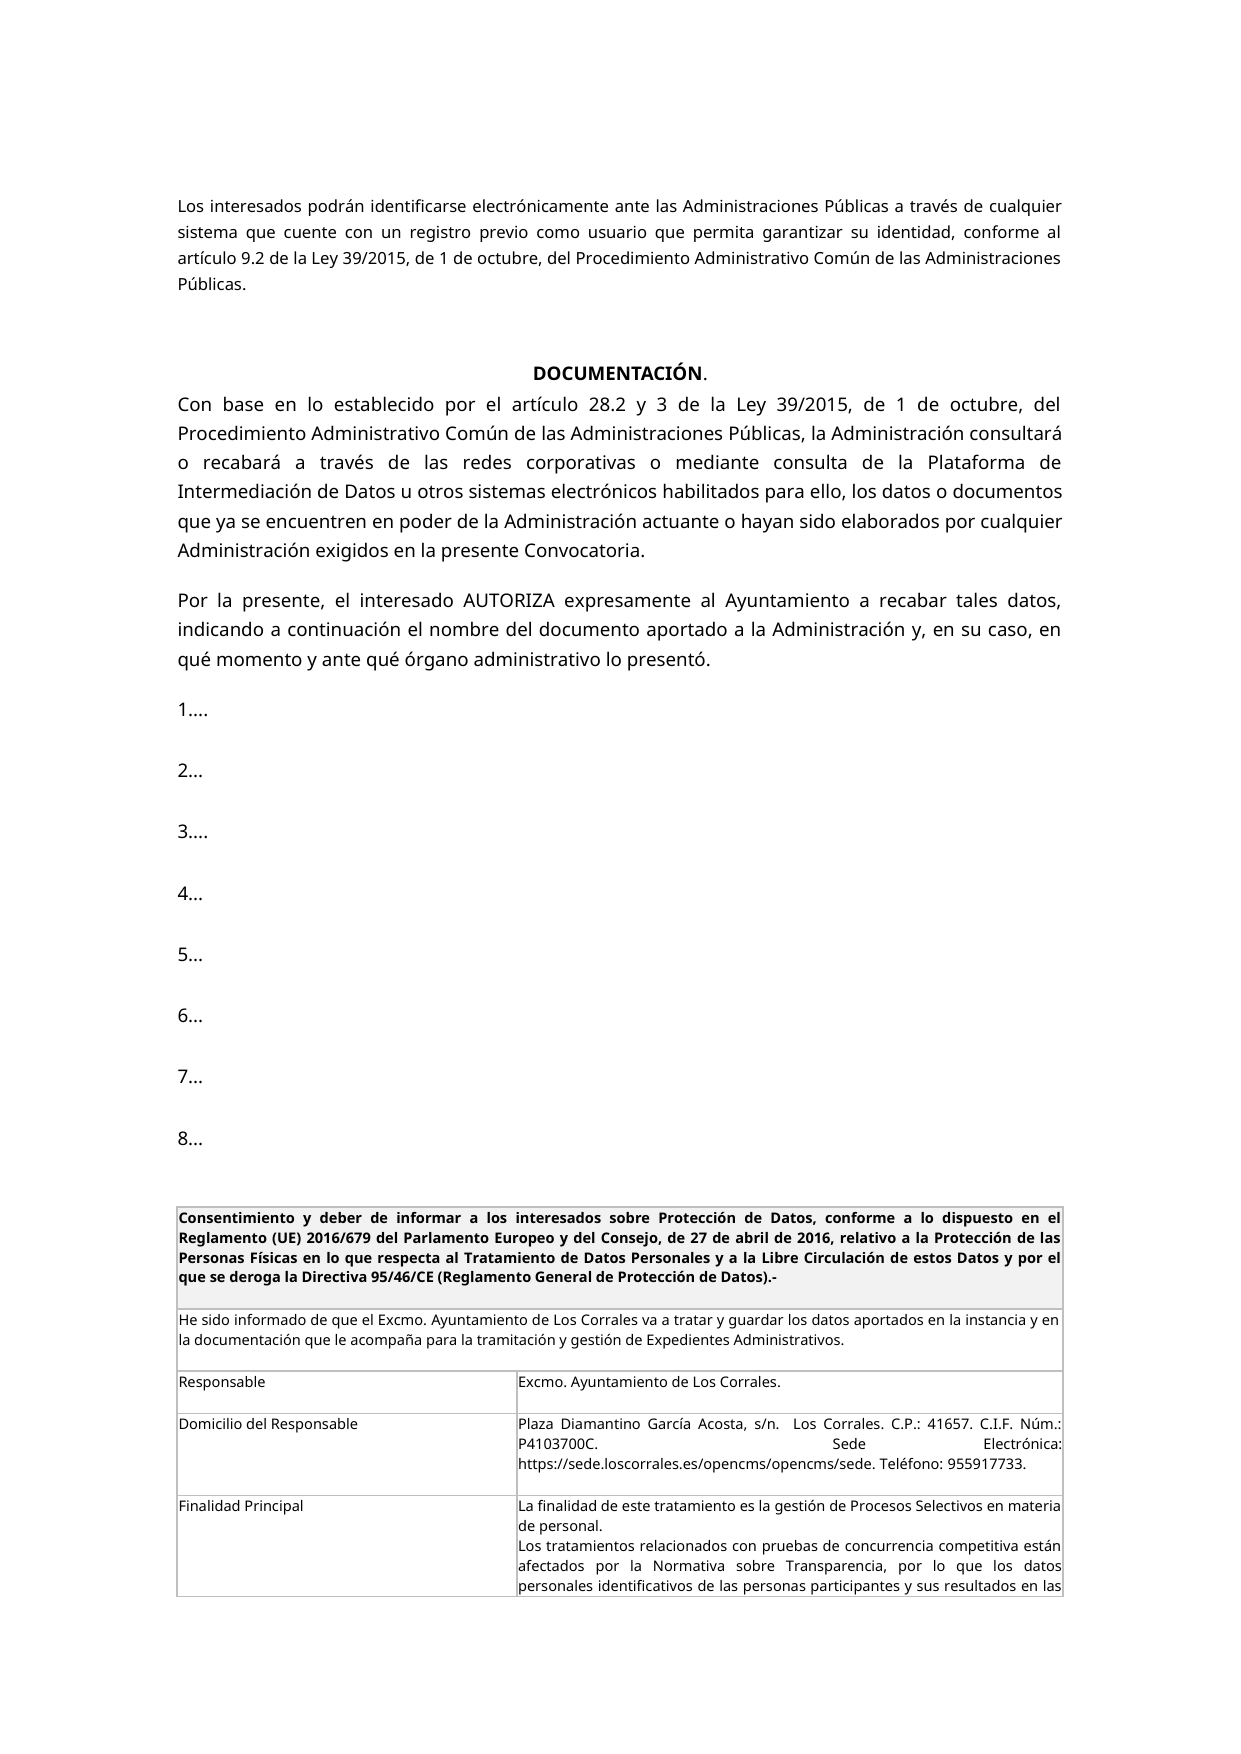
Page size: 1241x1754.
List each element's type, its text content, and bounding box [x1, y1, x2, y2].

text 3.... [177, 818, 1063, 844]
table_cell Domicilio del Responsable [178, 1414, 516, 1494]
text 5... [177, 941, 1063, 967]
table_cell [518, 1496, 1062, 1596]
table_cell Finalidad Principal [178, 1496, 516, 1596]
text DOCUMENTACIÓN. [177, 360, 1063, 386]
text Con base en lo establecido por el artículo 28.2 y 3 de la Ley 39/2015, de 1 de octubre, del Procedimiento Administrativo Común de las Administraciones Públicas, la Administración consultará o recabará a través de las redes corporativas o mediante consulta de la Plataforma de Intermediación de Datos u otros sistemas electrónicos habilitados para ello, los datos o documentos que ya se encuentren en poder de la Administración actuante o hayan sido elaborados por cualquier Administración exigidos en la presente Convocatoria. [177, 391, 1063, 563]
text 8... [177, 1125, 1063, 1150]
text 6... [177, 1002, 1063, 1028]
text 1.... [177, 696, 1063, 722]
text 7... [177, 1063, 1063, 1089]
text 2... [177, 757, 1063, 783]
table_cell He sido informado de que el Excmo. Ayuntamiento de Los Corrales va a tratar y guardar los datos aportados en la instancia y en la documentación que le acompaña para la tramitación y gestión de Expedientes Administrativos. [178, 1310, 1062, 1370]
table_cell Plaza Diamantino García Acosta, s/n. Los Corrales. C.P.: 41657. C.I.F. Núm.: P4103700C. Sede Electrónica: https://sede.loscorrales.es/opencms/opencms/sede. Teléfono: 955917733. [518, 1414, 1062, 1494]
text 4... [177, 880, 1063, 905]
table_cell Excmo. Ayuntamiento de Los Corrales. [518, 1372, 1062, 1412]
table_cell Responsable [178, 1372, 516, 1412]
text Por la presente, el interesado AUTORIZA expresamente al Ayuntamiento a recabar tales datos, indicando a continuación el nombre del documento aportado a la Administración y, en su caso, en qué momento y ante qué órgano administrativo lo presentó. [177, 587, 1063, 671]
text Los interesados podrán identificarse electrónicamente ante las Administraciones Públicas a través de cualquier sistema que cuente con un registro previo como usuario que permita garantizar su identidad, conforme al artículo 9.2 de la Ley 39/2015, de 1 de octubre, del Procedimiento Administrativo Común de las Administraciones Públicas. [177, 194, 1063, 295]
table_header Consentimiento y deber de informar a los interesados sobre Protección de Datos, conforme a lo dispuesto en el Reglamento (UE) 2016/679 del Parlamento Europeo y del Consejo, de 27 de abril de 2016, relativo a la Protección de las Personas Físicas en lo que respecta al Tratamiento de Datos Personales y a la Libre Circulación de estos Datos y por el que se deroga la Directiva 95/46/CE (Reglamento General de Protección de Datos).- [178, 1208, 1062, 1308]
